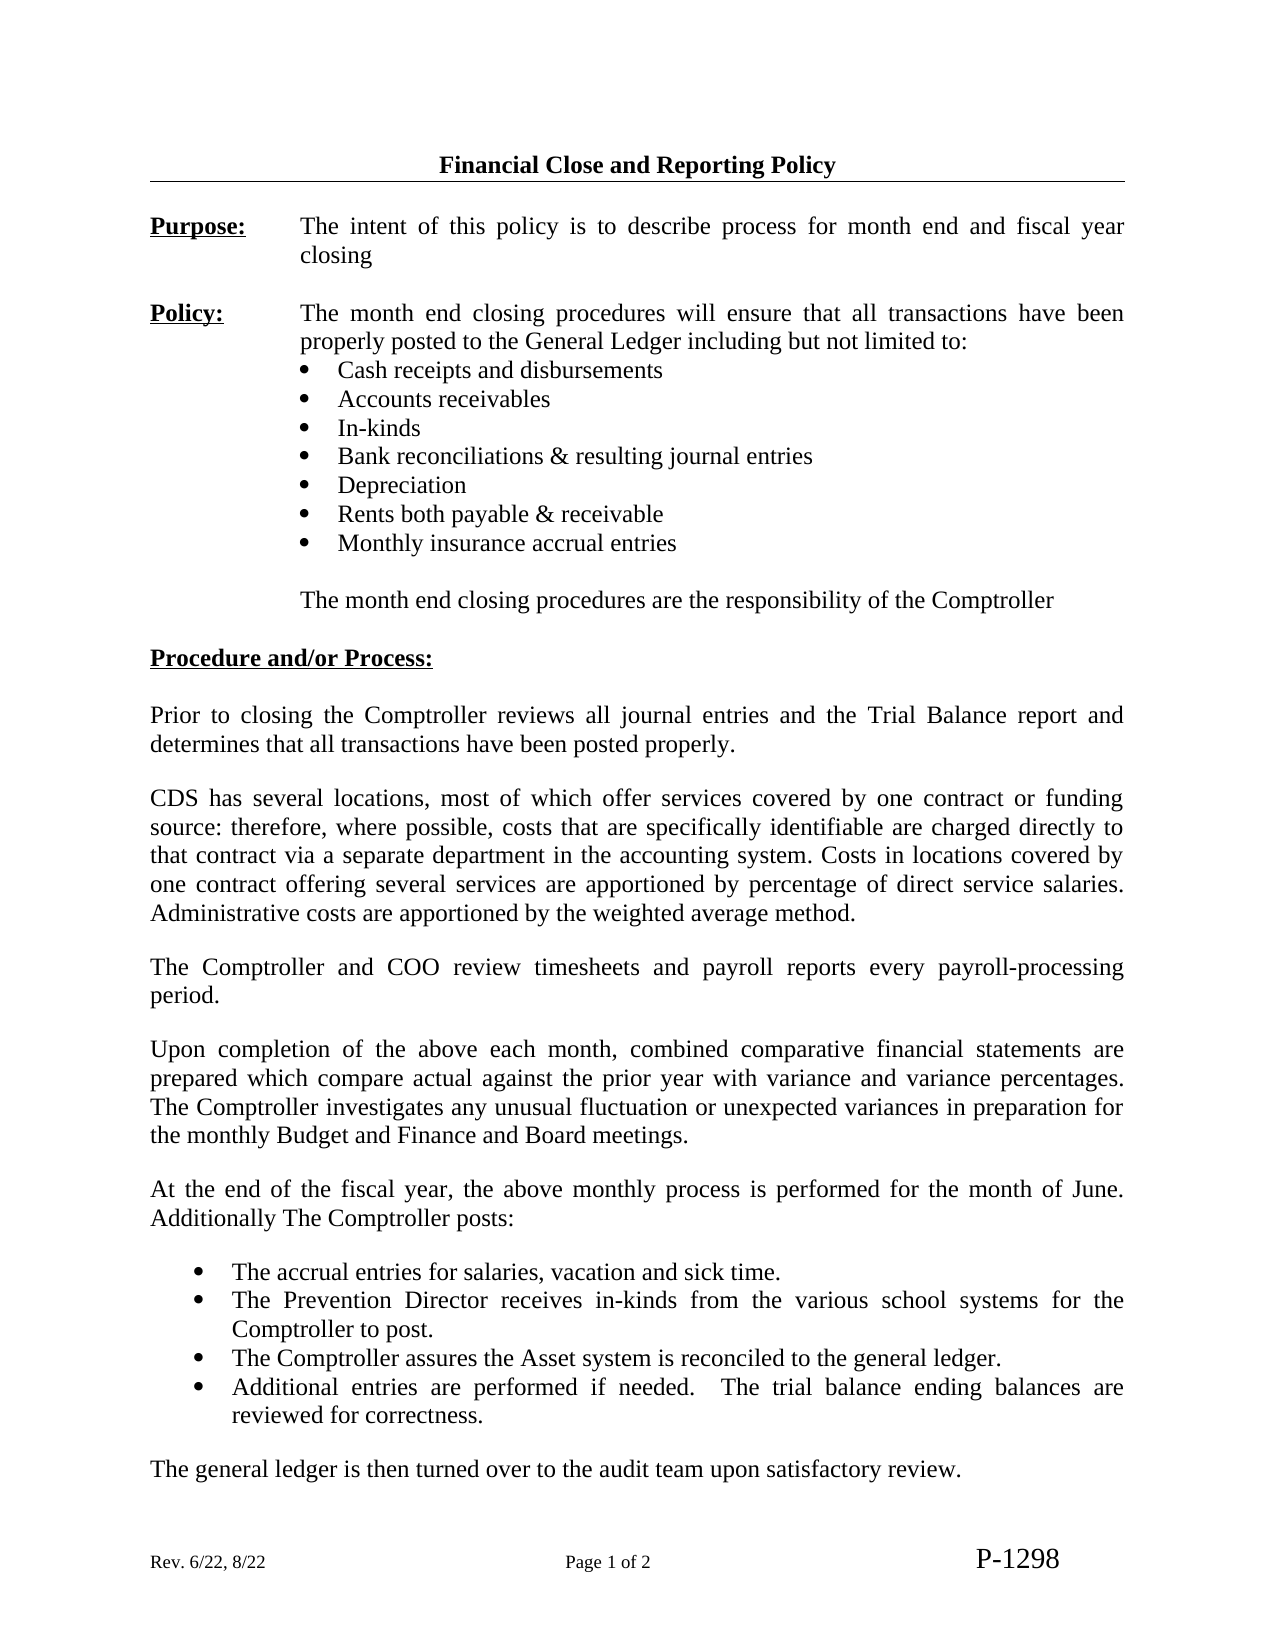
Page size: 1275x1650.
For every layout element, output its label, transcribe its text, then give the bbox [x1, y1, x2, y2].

text Upon completion of the above each month, combined comparative financial statements are prepared which compare actual against the prior year with variance and variance percentages. The Comptroller investigates any unusual fluctuation or unexpected variances in preparation for the monthly Budget and Finance and Board meetings. [150, 1034, 1125, 1149]
text The general ledger is then turned over to the audit team upon satisfactory review. [150, 1454, 1125, 1483]
list Rents both payable & receivable [300, 499, 1125, 528]
list Cash receipts and disbursements [300, 355, 1125, 384]
list In-kinds [300, 413, 1125, 441]
list The Comptroller assures the Asset system is reconciled to the general ledger. [194, 1343, 1125, 1372]
list Bank reconciliations & resulting journal entries [300, 441, 1125, 470]
list The month end closing procedures are the responsibility of the Comptroller [225, 585, 1125, 614]
list The Prevention Director receives in-kinds from the various school systems for the Comptroller to post. [194, 1286, 1125, 1343]
text The Comptroller and COO review timesheets and payroll reports every payroll-processing period. [150, 952, 1125, 1009]
list Depreciation [300, 470, 1125, 499]
text CDS has several locations, most of which offer services covered by one contract or funding source: therefore, where possible, costs that are specifically identifiable are charged directly to that contract via a separate department in the accounting system. Costs in locations covered by one contract offering several services are apportioned by percentage of direct service salaries. Administrative costs are apportioned by the weighted average method. [150, 783, 1125, 927]
text Purpose: The intent of this policy is to describe process for month end and fiscal year closing [150, 211, 1125, 268]
text Prior to closing the Comptroller reviews all journal entries and the Trial Balance report and determines that all transactions have been posted properly. [150, 701, 1125, 758]
text Procedure and/or Process: [150, 643, 1125, 672]
list Additional entries are performed if needed. The trial balance ending balances are reviewed for correctness. [194, 1372, 1125, 1429]
list Accounts receivables [300, 384, 1125, 413]
text At the end of the fiscal year, the above monthly process is performed for the month of June. Additionally The Comptroller posts: [150, 1174, 1125, 1232]
list Monthly insurance accrual entries [300, 528, 1125, 556]
text Policy: The month end closing procedures will ensure that all transactions have been properly posted to the General Ledger including but not limited to: [150, 298, 1125, 355]
title Financial Close and Reporting Policy [150, 150, 1125, 181]
list The accrual entries for salaries, vacation and sick time. [194, 1257, 1125, 1286]
